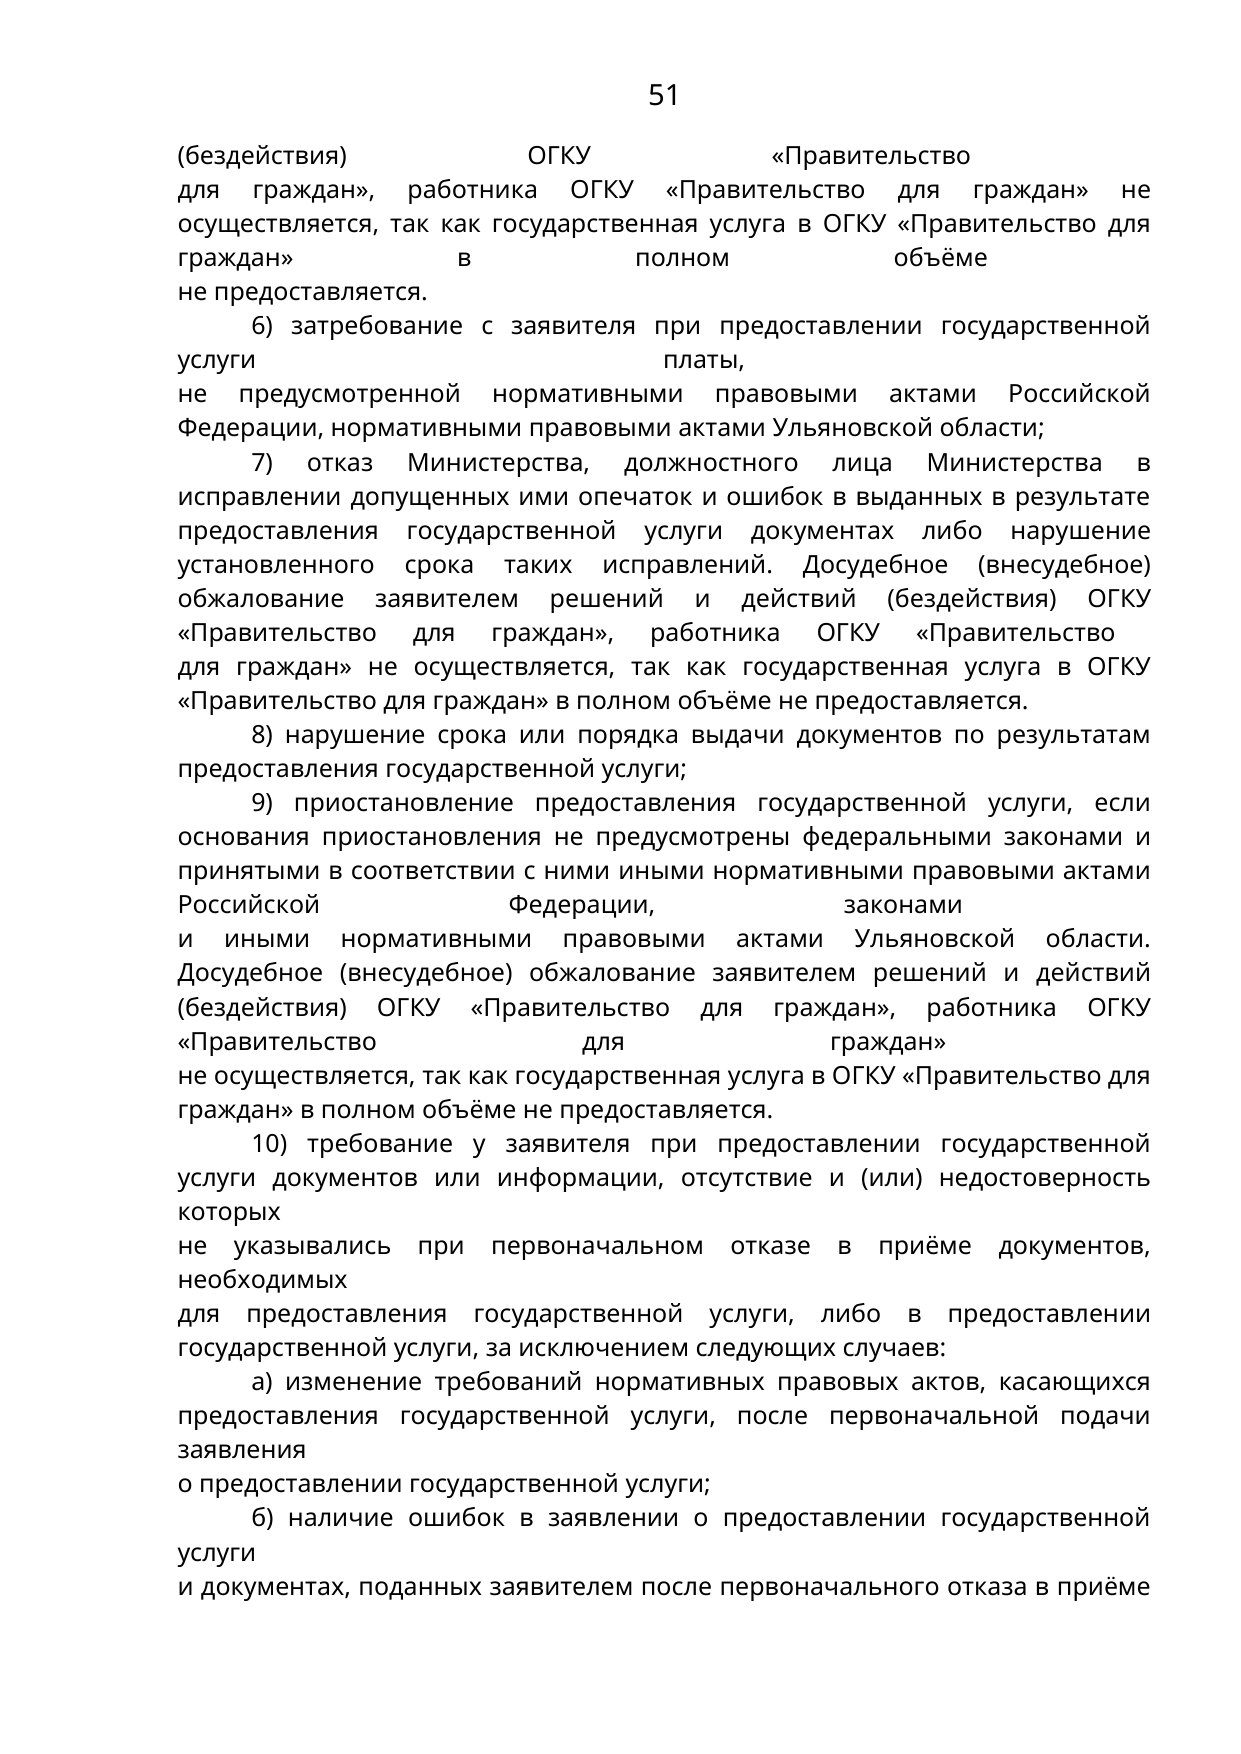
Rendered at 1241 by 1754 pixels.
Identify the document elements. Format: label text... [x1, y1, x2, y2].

text 7) отказ Министерства, должностного лица Министерства в исправлении допущенных ими опечаток и ошибок в выданных в результате предоставления государственной услуги документах либо нарушение установленного срока таких исправлений. Досудебное (внесудебное) обжалование заявителем решений и действий (бездействия) ОГКУ «Правительство для граждан», работника ОГКУ «Правительство для граждан» не осуществляется, так как государственная услуга в ОГКУ «Правительство для граждан» в полном объёме не предоставляется. [177, 444, 1152, 717]
text 10) требование у заявителя при предоставлении государственной услуги документов или информации, отсутствие и (или) недостоверность которых не указывались при первоначальном отказе в приёме документов, необходимых для предоставления государственной услуги, либо в предоставлении государственной услуги, за исключением следующих случаев: [177, 1125, 1152, 1364]
text а) изменение требований нормативных правовых актов, касающихся предоставления государственной услуги, после первоначальной подачи заявления о предоставлении государственной услуги; [177, 1364, 1152, 1500]
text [177, 1500, 1152, 1602]
text 6) затребование с заявителя при предоставлении государственной услуги платы, не предусмотренной нормативными правовыми актами Российской Федерации, нормативными правовыми актами Ульяновской области; [177, 308, 1152, 444]
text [177, 138, 1152, 308]
text 9) приостановление предоставления государственной услуги, если основания приостановления не предусмотрены федеральными законами и принятыми в соответствии с ними иными нормативными правовыми актами Российской Федерации, законами и иными нормативными правовыми актами Ульяновской области. Досудебное (внесудебное) обжалование заявителем решений и действий (бездействия) ОГКУ «Правительство для граждан», работника ОГКУ «Правительство для граждан» не осуществляется, так как государственная услуга в ОГКУ «Правительство для граждан» в полном объёме не предоставляется. [177, 785, 1152, 1125]
text 8) нарушение срока или порядка выдачи документов по результатам предоставления государственной услуги; [177, 717, 1152, 785]
